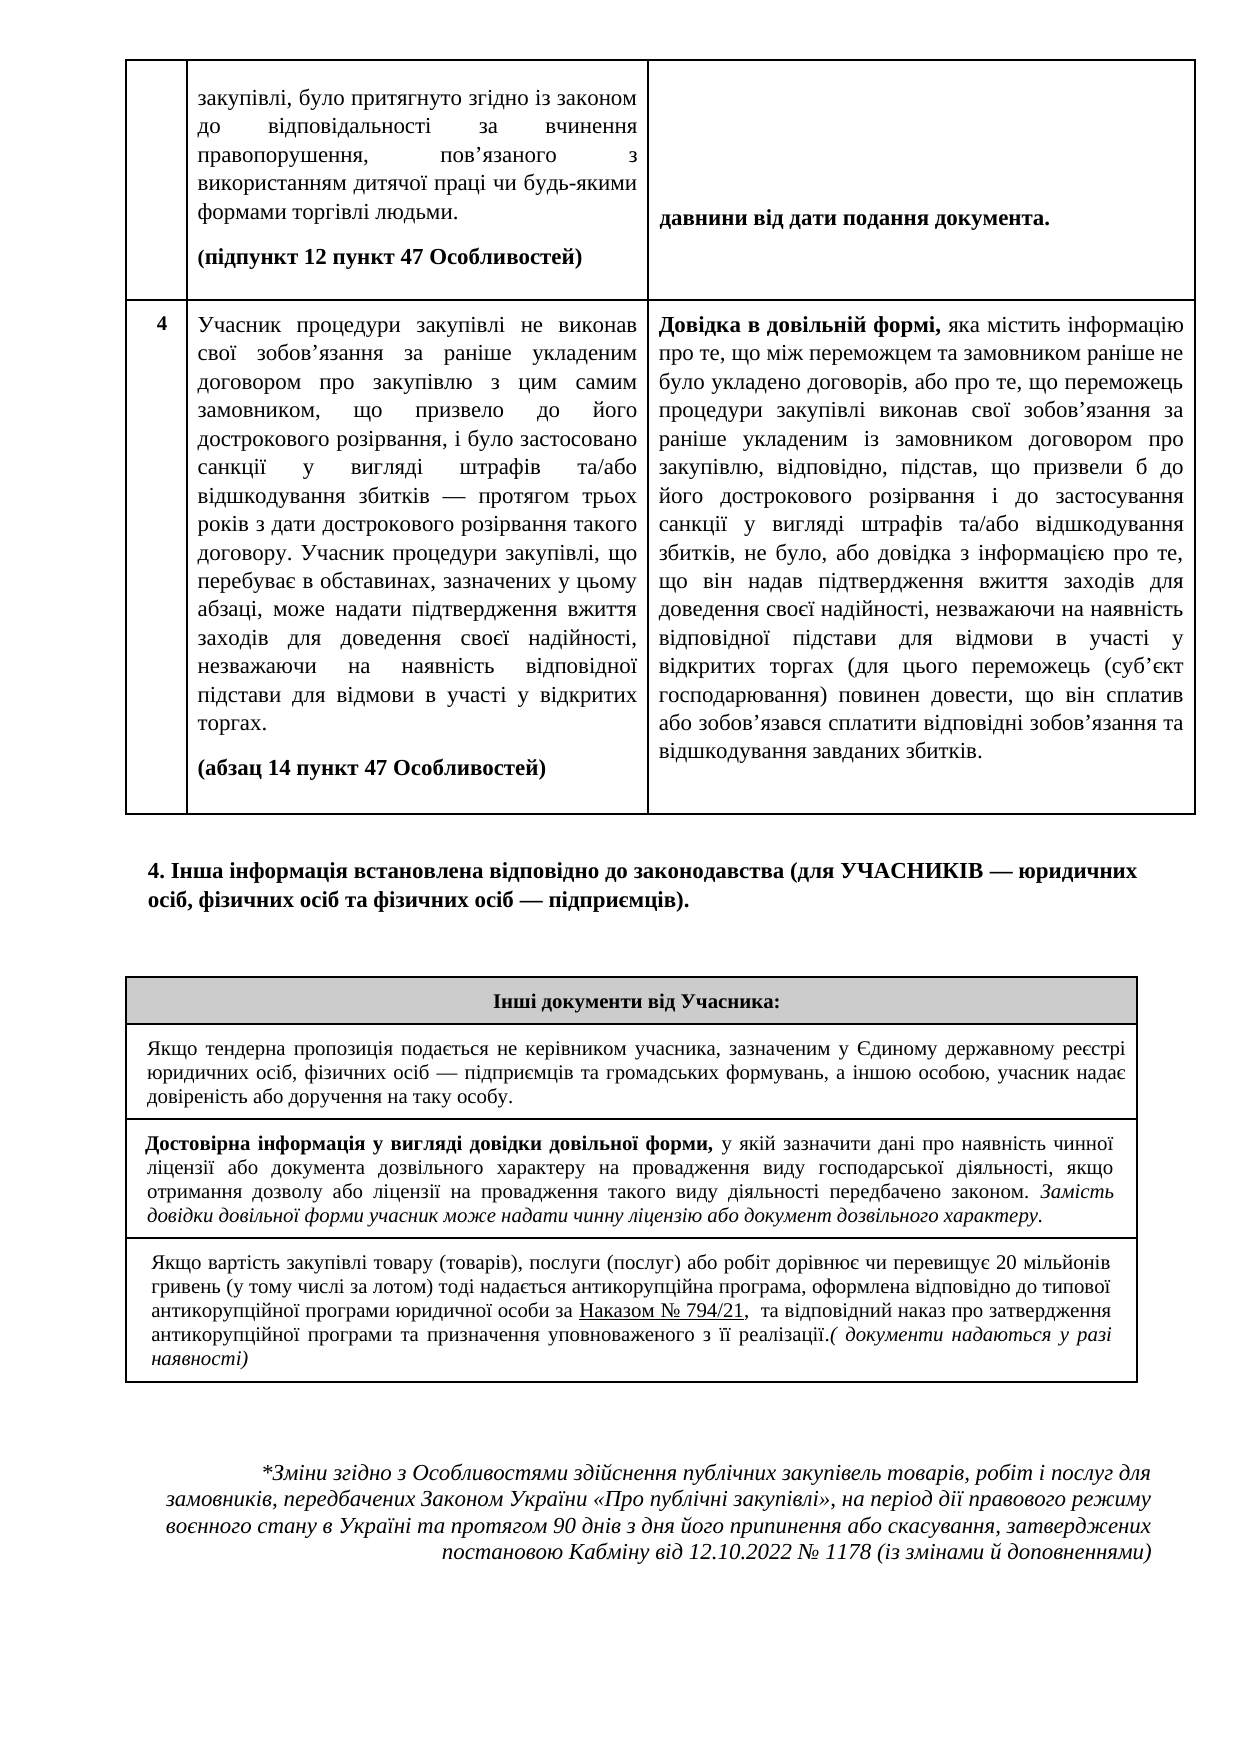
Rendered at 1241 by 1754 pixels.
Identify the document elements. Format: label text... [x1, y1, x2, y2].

table_cell Якщо вартість закупівлі товару (товарів), послуги (послуг) або робіт дорівнює чи перевищує 20 мільйонів гривень (у тому числі за лотом) тоді надається антикорупційна програма, оформлена відповідно до типової антикорупційної програми юридичної особи за Наказом № 794/21, та відповідний наказ про затвердження антикорупційної програми та призначення уповноваженого з її реалізації.( документи надаються у разі наявності) [127, 1239, 1136, 1381]
text 4. Інша інформація встановлена відповідно до законодавства (для УЧАСНИКІВ — юридичних осіб, фізичних осіб та фізичних осіб — підприємців). [148, 857, 1152, 912]
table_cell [188, 61, 647, 298]
table_cell Учасник процедури закупівлі не виконав свої зобов’язання за раніше укладеним договором про закупівлю з цим самим замовником, що призвело до його дострокового розірвання, і було застосовано санкції у вигляді штрафів та/або відшкодування збитків — протягом трьох років з дати дострокового розірвання такого договору. Учасник процедури закупівлі, що перебуває в обставинах, зазначених у цьому абзаці, може надати підтвердження вжиття заходів для доведення своєї надійності, незважаючи на наявність відповідної підстави для відмови в участі у відкритих торгах. (абзац 14 пункт 47 Особливостей) [188, 301, 647, 813]
table_cell 4 [127, 301, 186, 813]
table_header Інші документи від Учасника: [127, 978, 1136, 1023]
table_cell Якщо тендерна пропозиція подається не керівником учасника, зазначеним у Єдиному державному реєстрі юридичних осіб, фізичних осіб — підприємців та громадських формувань, а іншою особою, учасник надає довіреність або доручення на таку особу. [127, 1025, 1136, 1118]
table_cell Достовірна інформація у вигляді довідки довільної форми, у якій зазначити дані про наявність чинної ліцензії або документа дозвільного характеру на провадження виду господарської діяльності, якщо отримання дозволу або ліцензії на провадження такого виду діяльності передбачено законом. Замість довідки довільної форми учасник може надати чинну ліцензію або документ дозвільного характеру. [127, 1120, 1136, 1237]
text *Зміни згідно з Особливостями здійснення публічних закупівель товарів, робіт і послуг для замовників, передбачених Законом України «Про публічні закупівлі», на період дії правового режиму воєнного стану в Україні та протягом 90 днів з дня його припинення або скасування, затверджених постановою Кабміну від 12.10.2022 № 1178 (із змінами й доповненнями) [148, 1459, 1152, 1564]
table_cell 3 [127, 61, 186, 298]
table_cell Довідка в довільній формі, яка містить інформацію про те, що між переможцем та замовником раніше не було укладено договорів, або про те, що переможець процедури закупівлі виконав свої зобов’язання за раніше укладеним із замовником договором про закупівлю, відповідно, підстав, що призвели б до його дострокового розірвання і до застосування санкції у вигляді штрафів та/або відшкодування збитків, не було, або довідка з інформацією про те, що він надав підтвердження вжиття заходів для доведення своєї надійності, незважаючи на наявність відповідної підстави для відмови в участі у відкритих торгах (для цього переможець (суб’єкт господарювання) повинен довести, що він сплатив або зобов’язався сплатити відповідні зобов’язання та відшкодування завданих збитків. [649, 301, 1194, 813]
